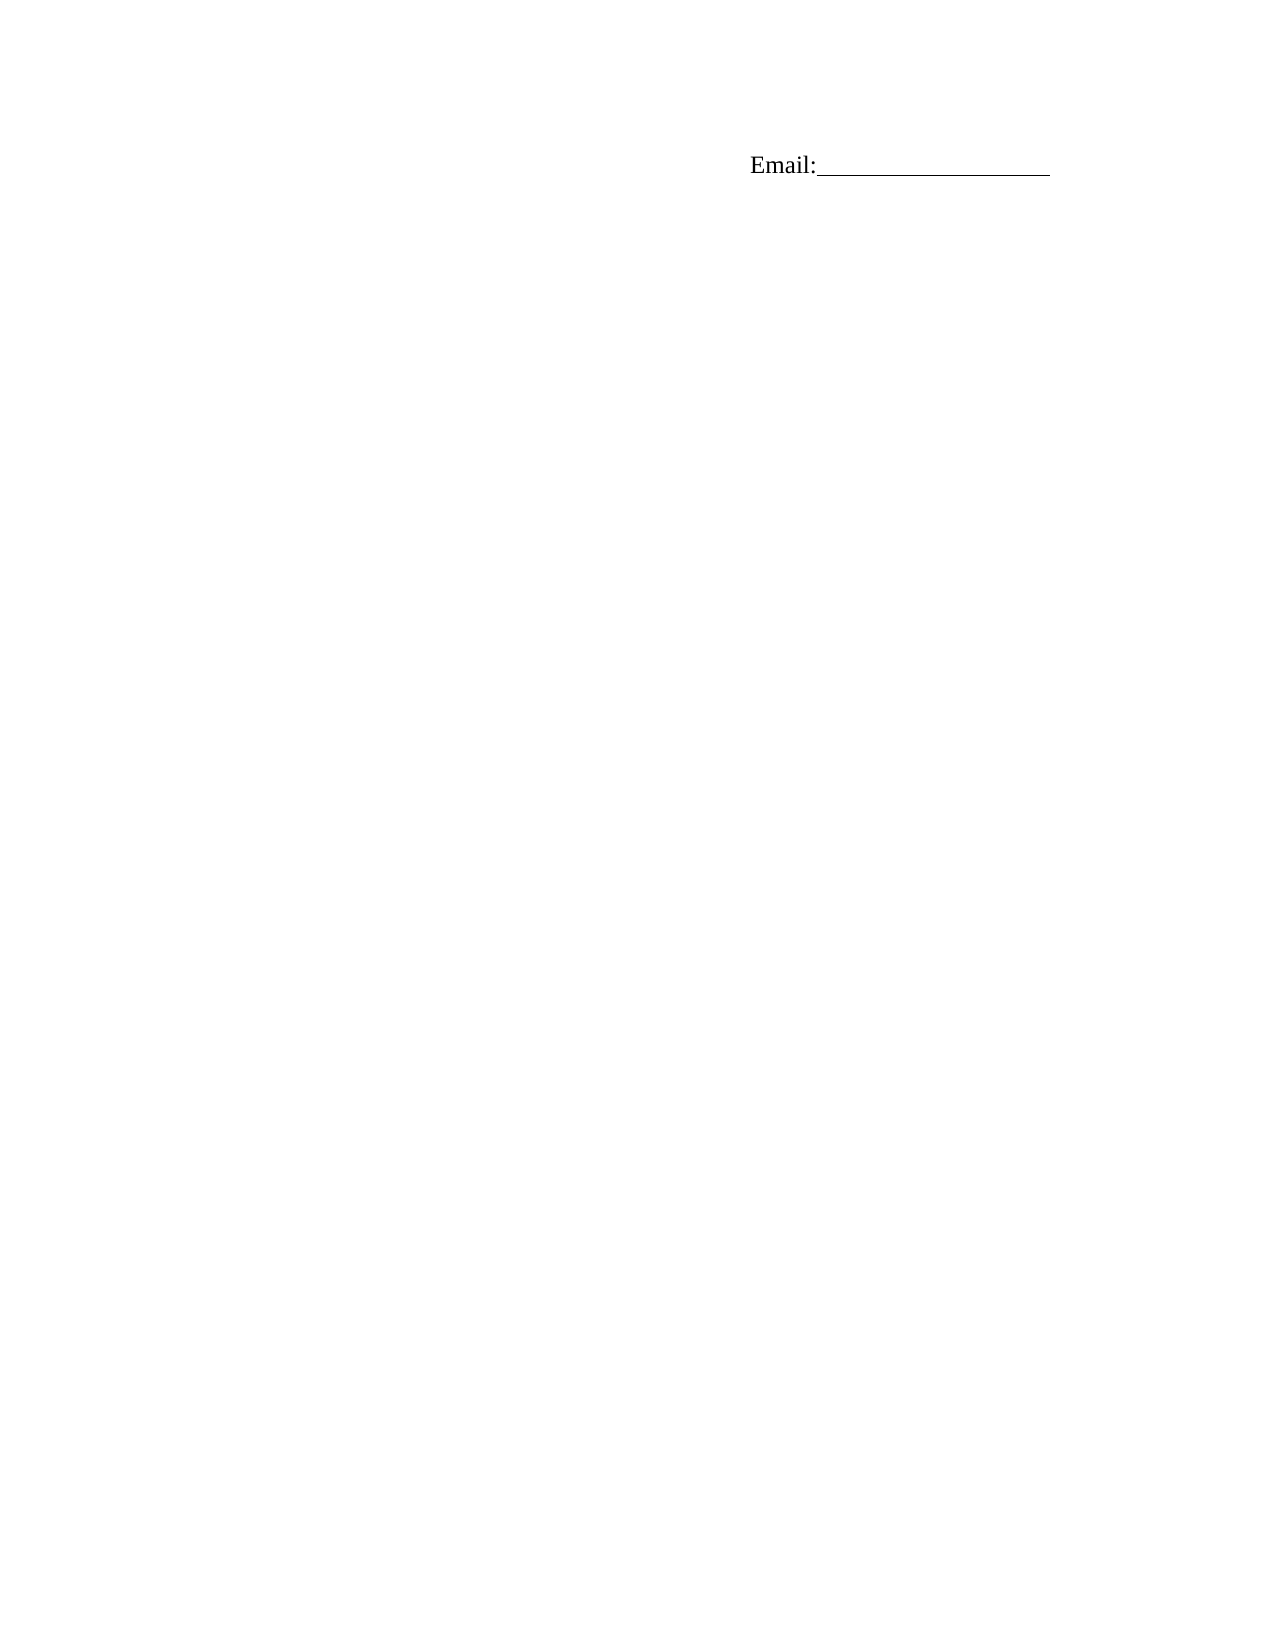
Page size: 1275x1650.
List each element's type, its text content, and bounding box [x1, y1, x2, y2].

text Email: [675, 150, 1125, 179]
